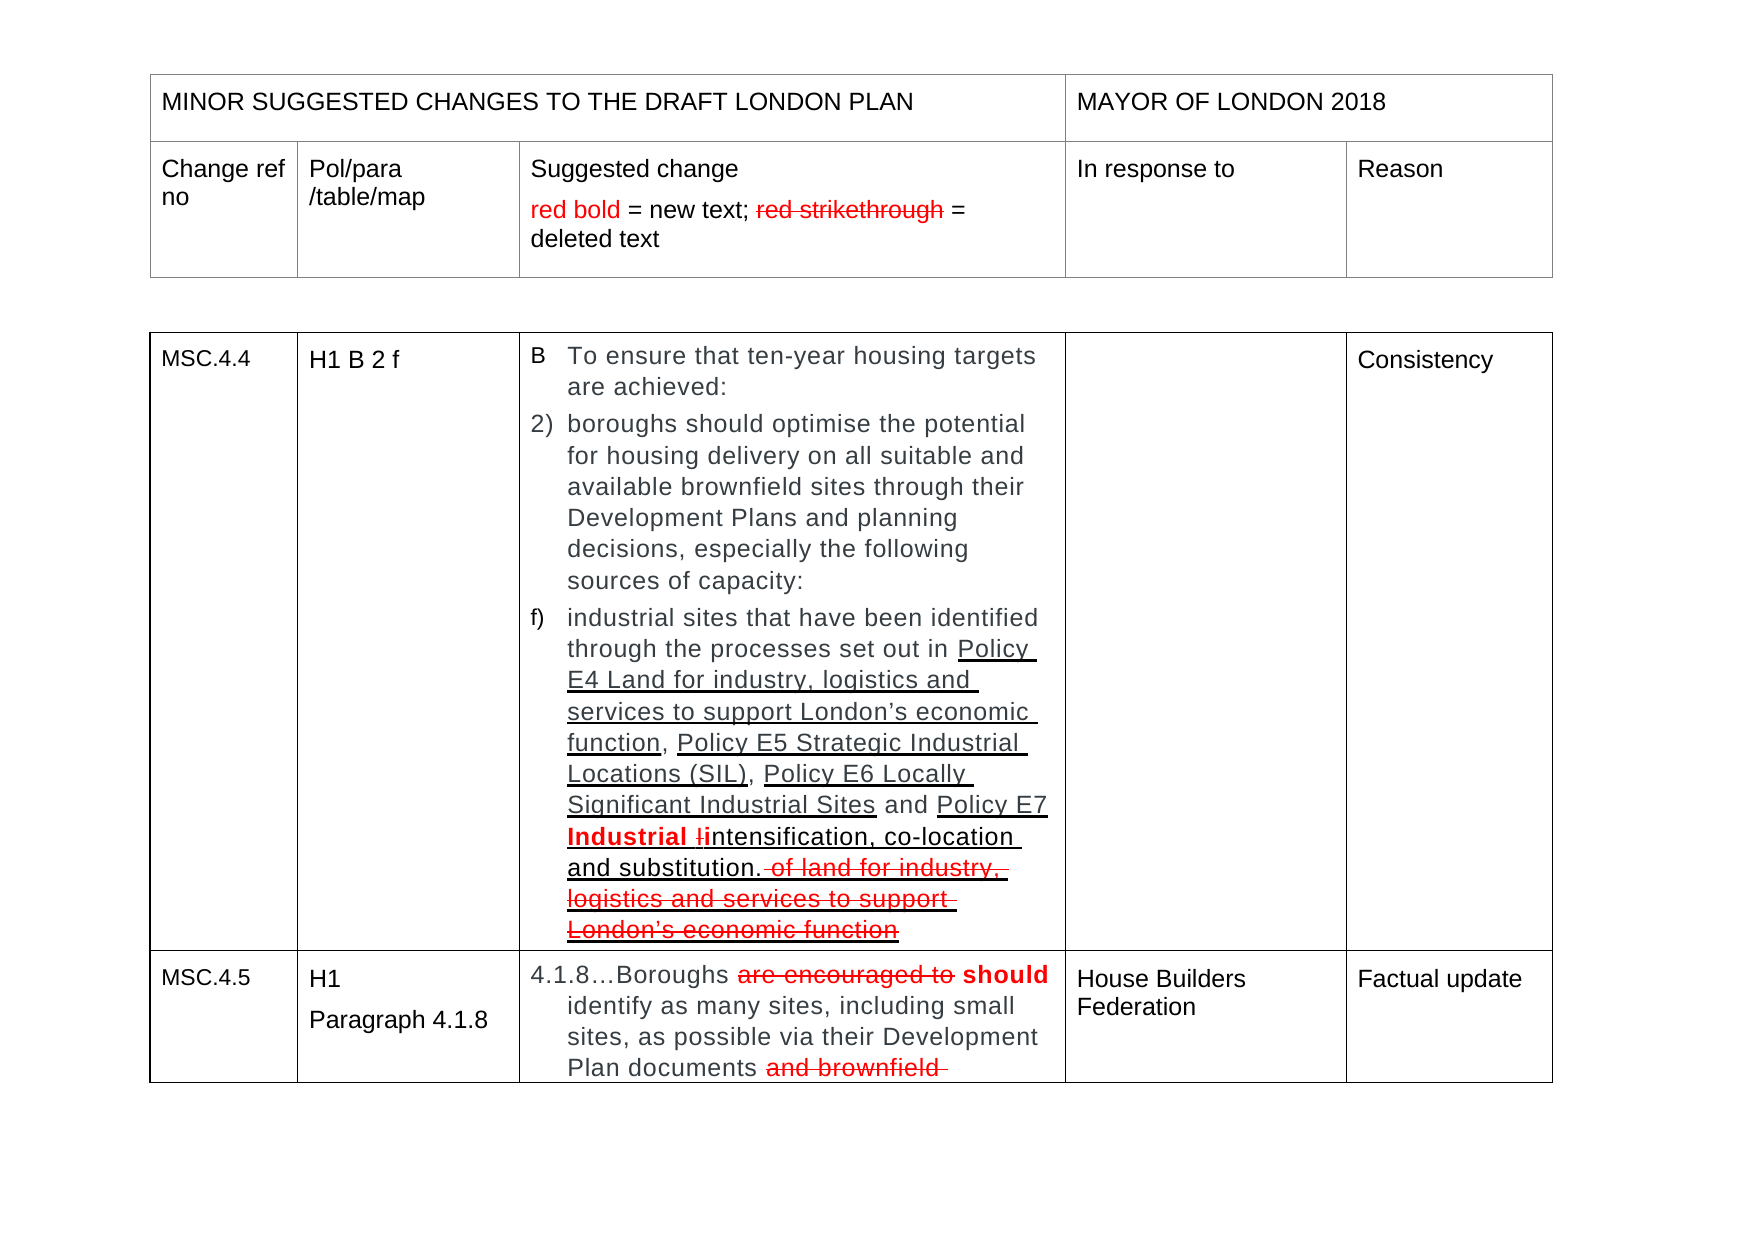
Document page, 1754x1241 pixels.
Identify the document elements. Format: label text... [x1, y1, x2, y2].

table_cell [1066, 333, 1346, 950]
table_cell H1 Paragraph 4.1.8 [298, 951, 519, 1082]
table_cell MSC.4.5 [151, 951, 297, 1082]
table_cell H1 B 2 f [298, 333, 519, 950]
table_cell MSC.4.4 [151, 333, 297, 950]
table_cell B To ensure that ten-year housing targets are achieved: 2) boroughs should optimise the potential for housing delivery on all suitable and available brownfield sites through their Development Plans and planning decisions, especially the following sources of capacity: f) industrial sites that have been identified through the processes set out in Policy E4 Land for industry, logistics and services to support London’s economic function, Policy E5 Strategic Industrial Locations (SIL), Policy E6 Locally Significant Industrial Sites and Policy E7 Industrial Iintensification, co-location and substitution. of land for industry, logistics and services to support London’s economic function [520, 333, 1065, 950]
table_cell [1066, 951, 1346, 1082]
table_cell Factual update [1347, 951, 1552, 1082]
table_cell Consistency [1347, 333, 1552, 950]
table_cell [520, 951, 1065, 1082]
